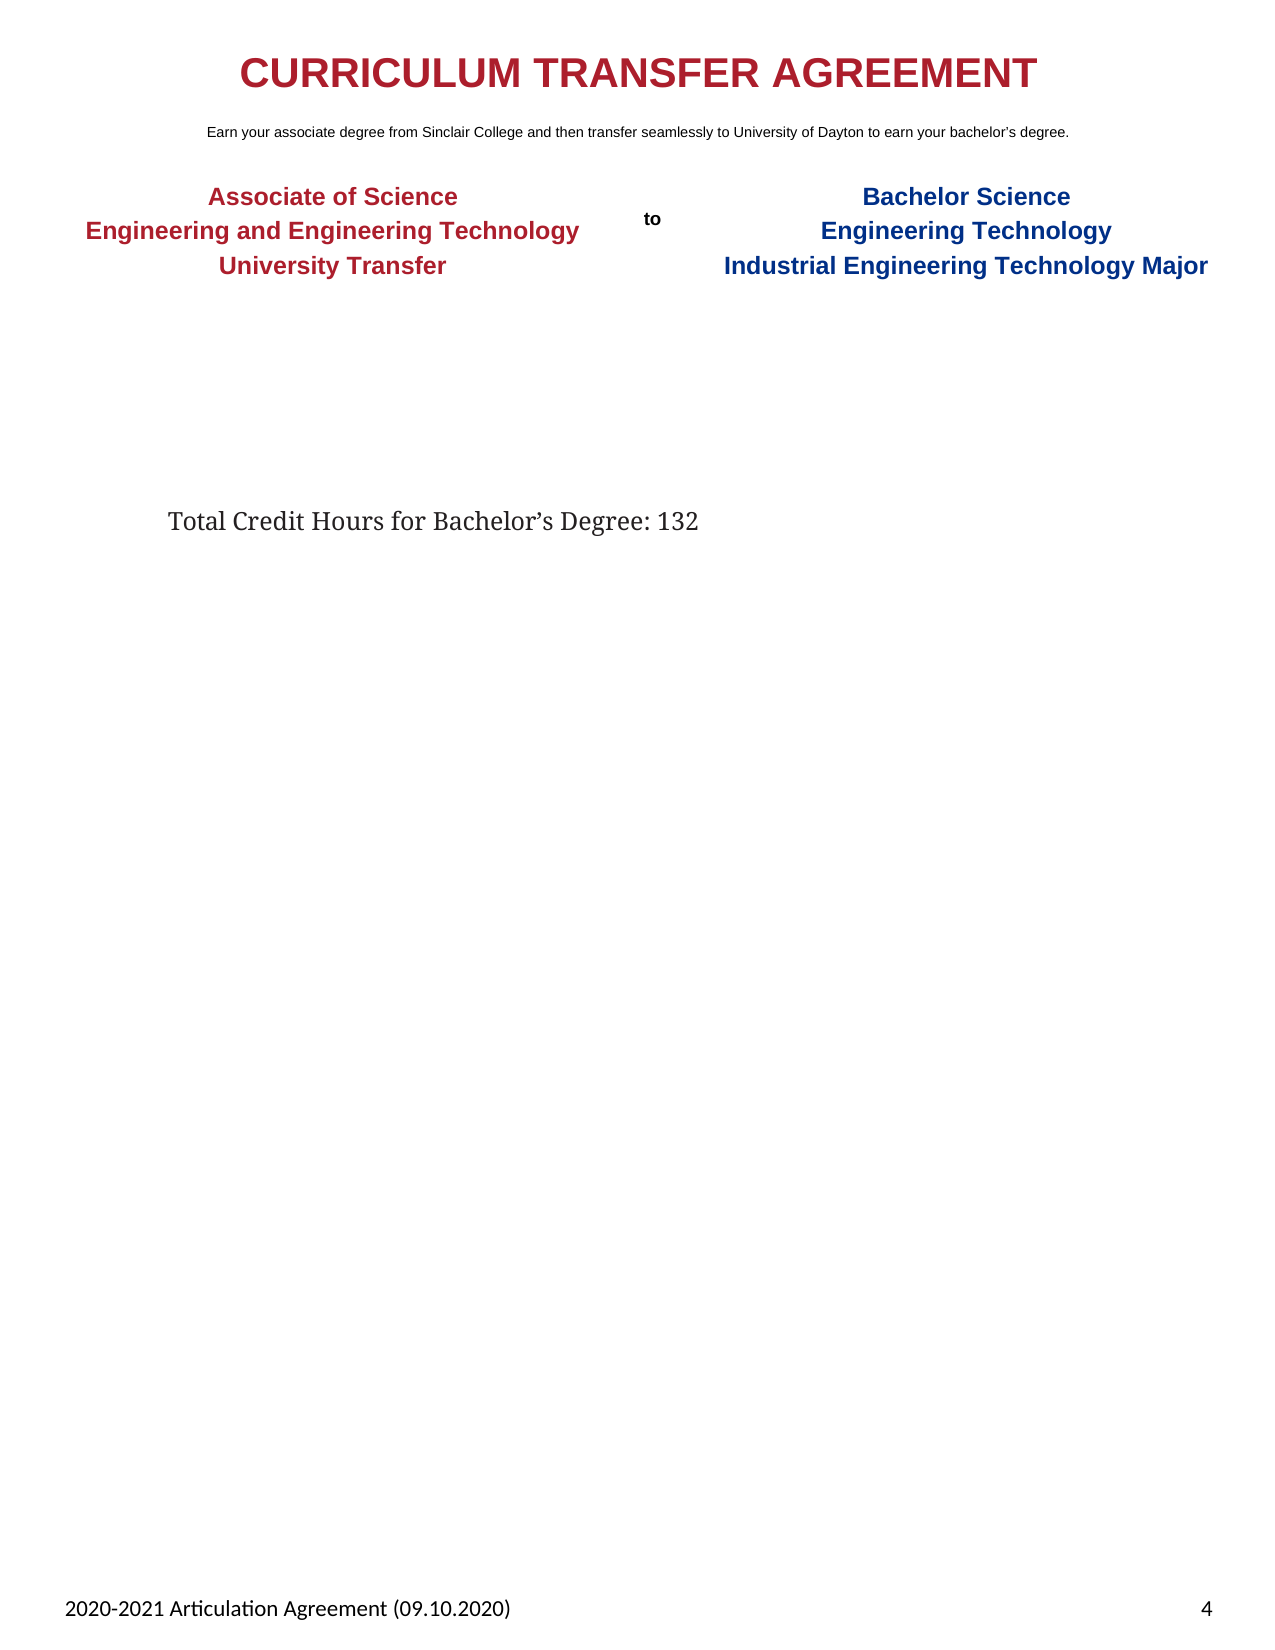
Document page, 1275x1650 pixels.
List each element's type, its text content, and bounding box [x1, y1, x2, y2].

subtitle Total Credit Hours for Bachelor’s Degree: 132 [168, 503, 1212, 537]
